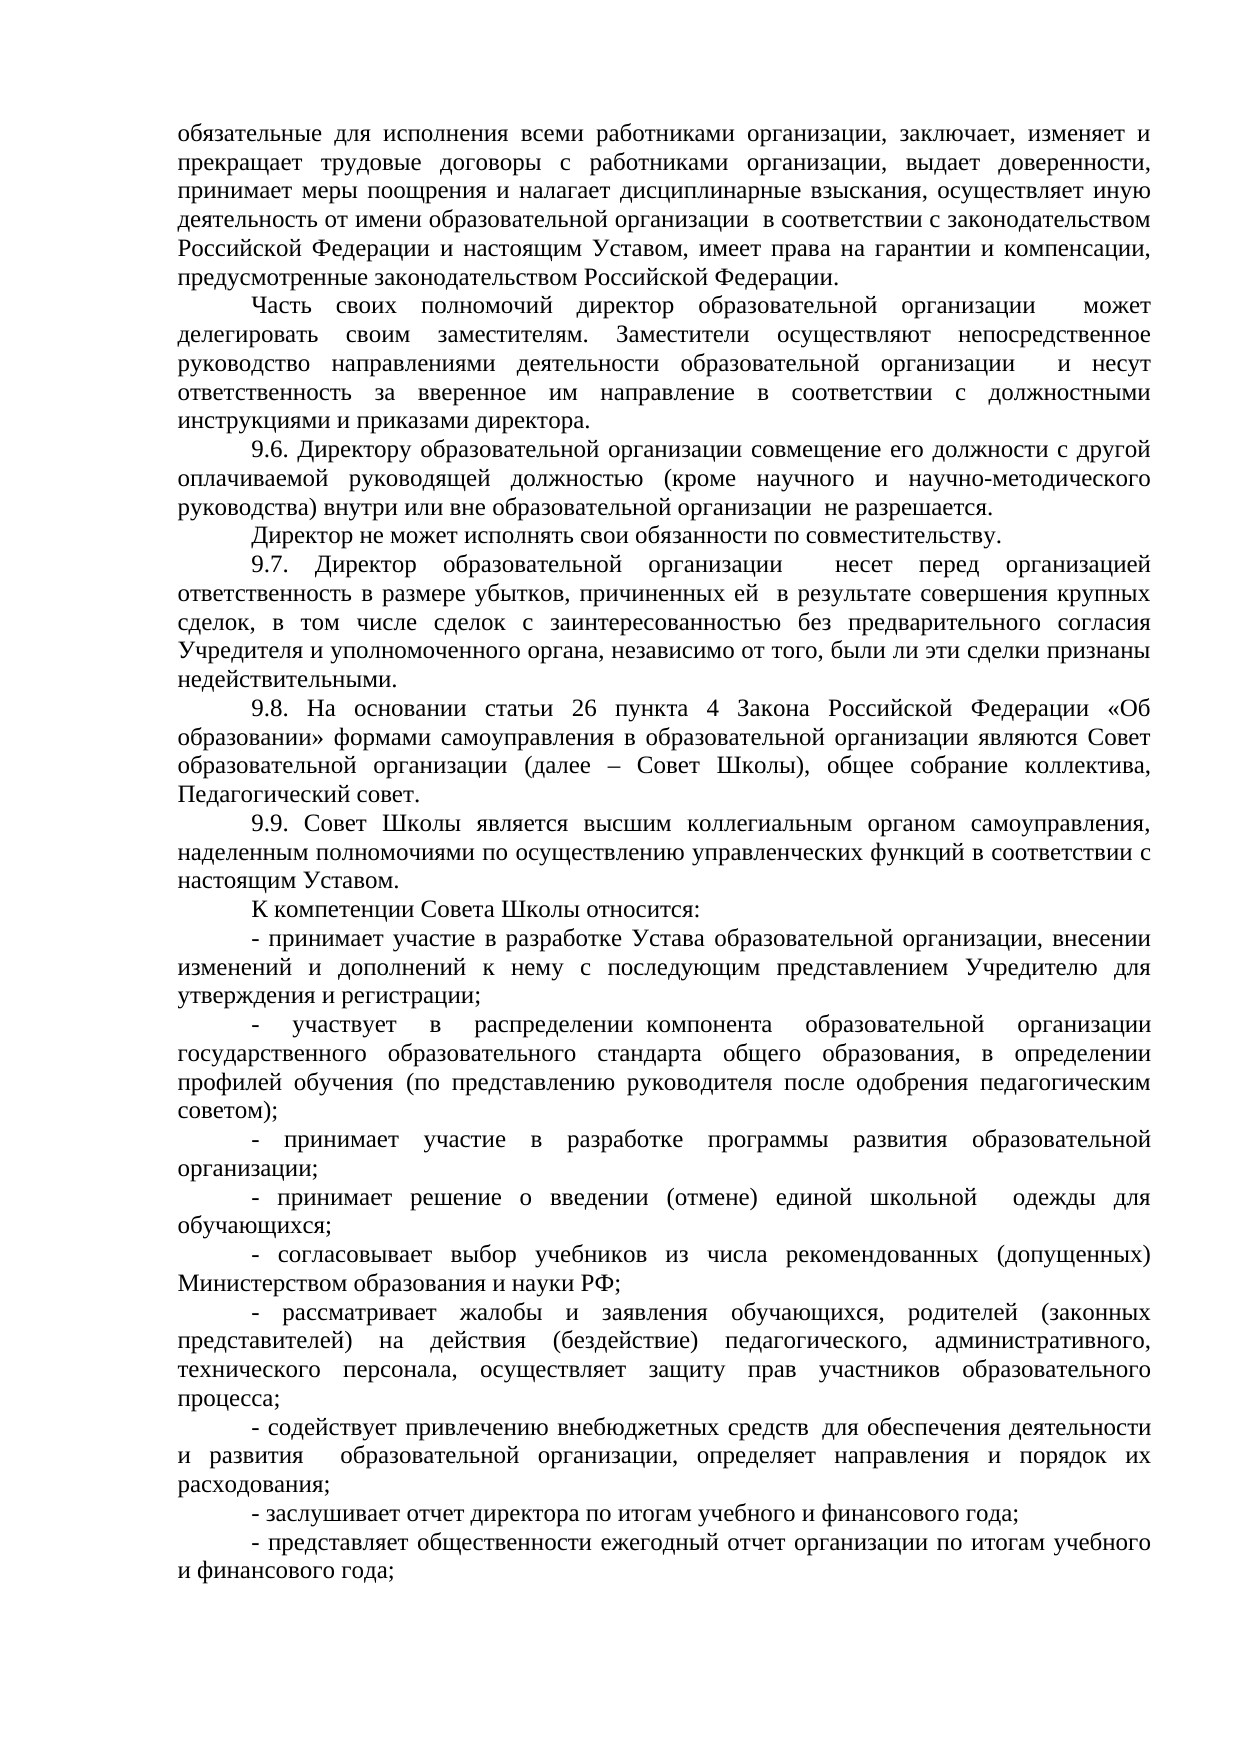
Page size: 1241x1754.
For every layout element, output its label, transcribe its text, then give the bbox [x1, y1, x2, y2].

text К компетенции Совета Школы относится: [177, 894, 1152, 923]
text 9.6. Директору образовательной организации совмещение его должности с другой оплачиваемой руководящей должностью (кроме научного и научно-методического руководства) внутри или вне образовательной организации не разрешается. [177, 434, 1152, 521]
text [177, 118, 1152, 291]
text - рассматривает жалобы и заявления обучающихся, родителей (законных представителей) на действия (бездействие) педагогического, административного, технического персонала, осуществляет защиту прав участников образовательного процесса; [177, 1297, 1152, 1412]
text - согласовывает выбор учебников из числа рекомендованных (допущенных) Министерством образования и науки РФ; [177, 1239, 1152, 1297]
text 9.9. Совет Школы является высшим коллегиальным органом самоуправления, наделенным полномочиями по осуществлению управленческих функций в соответствии с настоящим Уставом. [177, 808, 1152, 894]
text Часть своих полномочий директор образовательной организации может делегировать своим заместителям. Заместители осуществляют непосредственное руководство направлениями деятельности образовательной организации и несут ответственность за вверенное им направление в соответствии с должностными инструкциями и приказами директора. [177, 291, 1152, 434]
text 9.7. Директор образовательной организации несет перед организацией ответственность в размере убытков, причиненных ей в результате совершения крупных сделок, в том числе сделок с заинтересованностью без предварительного согласия Учредителя и уполномоченного органа, независимо от того, были ли эти сделки признаны недействительными. [177, 549, 1152, 693]
text - содействует привлечению внебюджетных средств для обеспечения деятельности и развития образовательной организации, определяет направления и порядок их расходования; [177, 1412, 1152, 1498]
text - принимает участие в разработке Устава образовательной организации, внесении изменений и дополнений к нему с последующим представлением Учредителю для утверждения и регистрации; [177, 923, 1152, 1009]
text - участвует в распределении компонента образовательной организации государственного образовательного стандарта общего образования, в определении профилей обучения (по представлению руководителя после одобрения педагогическим советом); [177, 1009, 1152, 1124]
text - представляет общественности ежегодный отчет организации по итогам учебного и финансового года; [177, 1527, 1152, 1584]
text - заслушивает отчет директора по итогам учебного и финансового года; [177, 1498, 1152, 1527]
text Директор не может исполнять свои обязанности по совместительству. [177, 521, 1152, 549]
text - принимает участие в разработке программы развития образовательной организации; [177, 1124, 1152, 1182]
text 9.8. На основании статьи 26 пункта 4 Закона Российской Федерации «Об образовании» формами самоуправления в образовательной организации являются Совет образовательной организации (далее – Совет Школы), общее собрание коллектива, Педагогический совет. [177, 693, 1152, 808]
text - принимает решение о введении (отмене) единой школьной одежды для обучающихся; [177, 1182, 1152, 1239]
